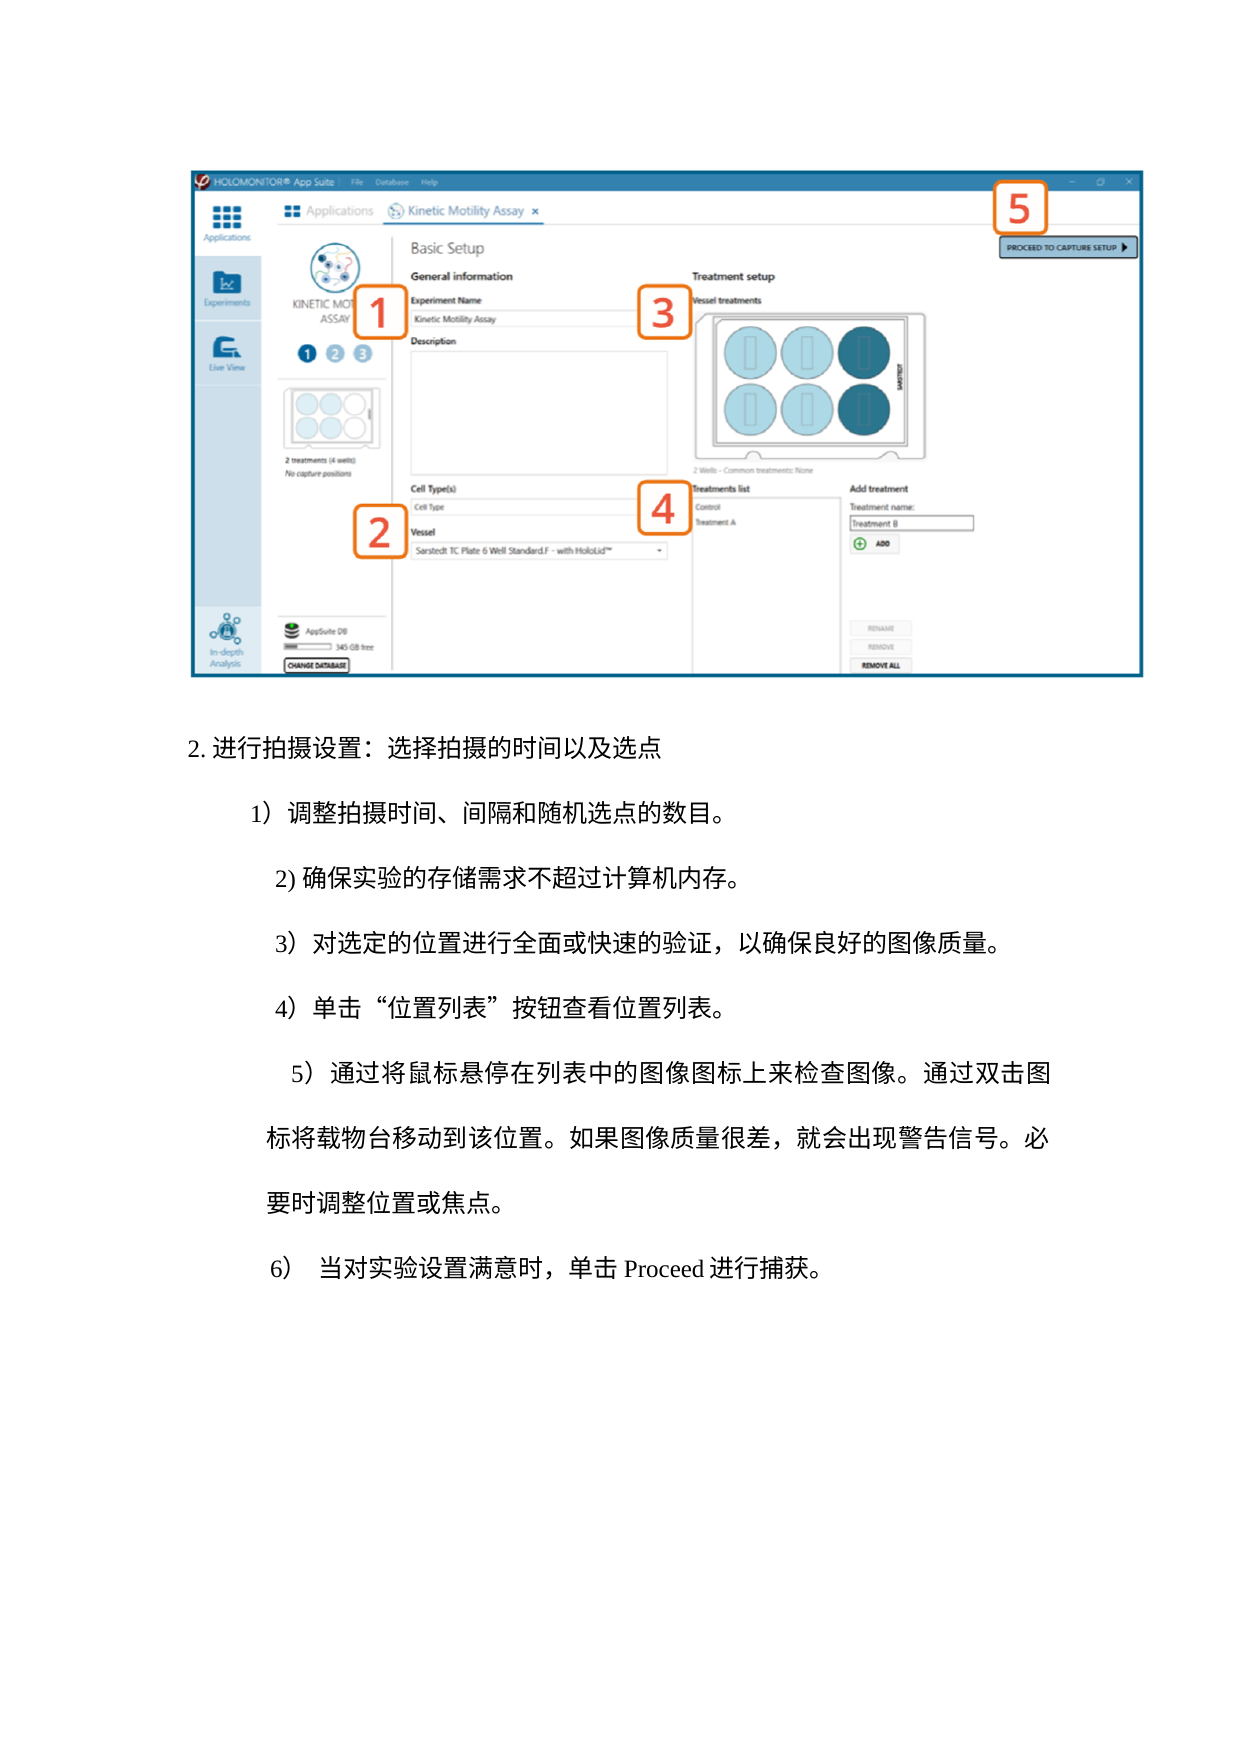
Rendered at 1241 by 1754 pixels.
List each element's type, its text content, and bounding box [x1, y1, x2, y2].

list 当对实验设置满意时，单击Proceed进行捕获。 [270, 1234, 1053, 1299]
text 3）对选定的位置进行全面或快速的验证，以确保良好的图像质量。 [187, 909, 1053, 974]
text 2) 确保实验的存储需求不超过计算机内存。 [187, 844, 1053, 909]
text 4）单击“位置列表”按钮查看位置列表。 [187, 974, 1053, 1039]
text 2. 进行拍摄设置：选择拍摄的时间以及选点 [187, 714, 1053, 779]
text 1）调整拍摄时间、间隔和随机选点的数目。 [187, 779, 1053, 844]
text 5）通过将鼠标悬停在列表中的图像图标上来检查图像。通过双击图标将载物台移动到该位置。如果图像质量很差，就会出现警告信号。必要时调整位置或焦点。 [266, 1039, 1053, 1234]
picture [187, 162, 1157, 687]
